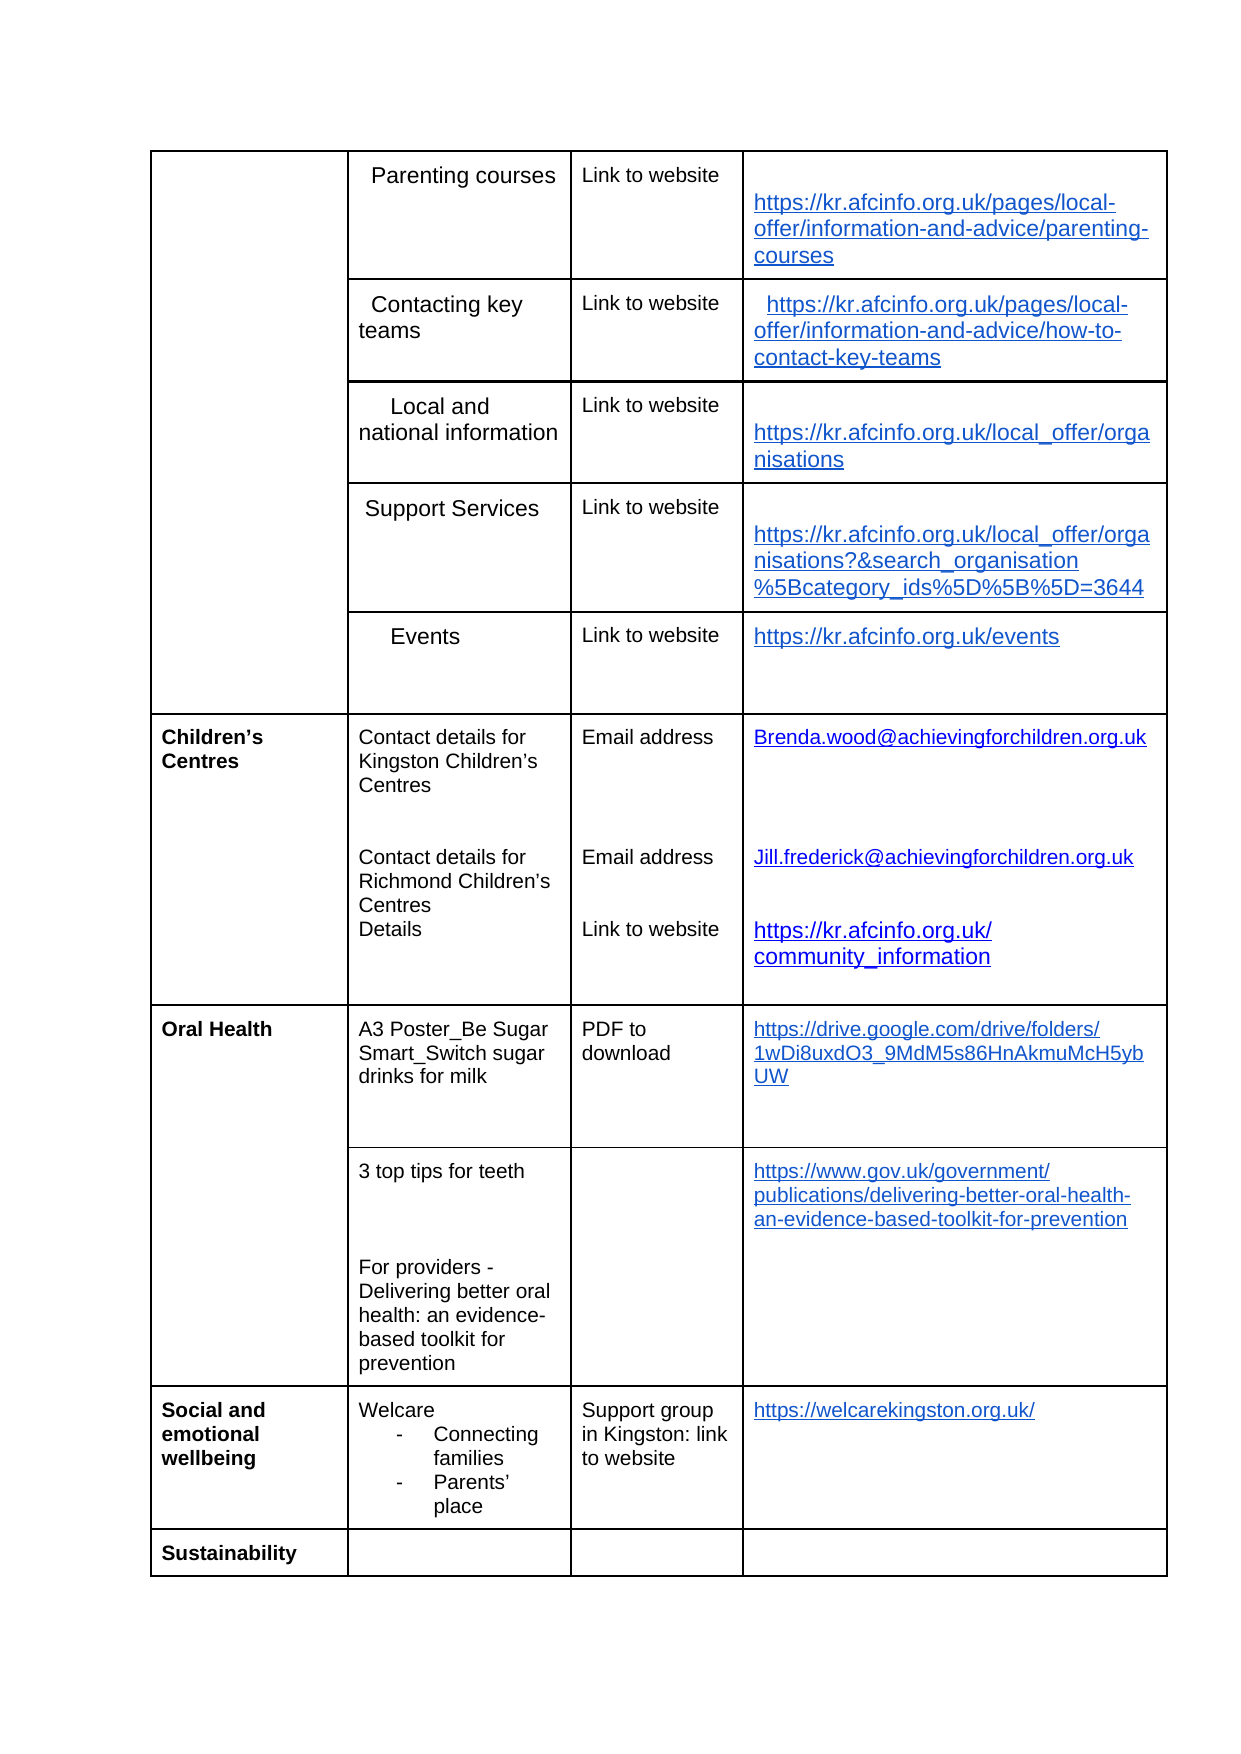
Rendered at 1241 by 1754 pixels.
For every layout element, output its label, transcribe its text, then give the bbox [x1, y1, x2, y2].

table_cell 3 top tips for teeth For providers - Delivering better oral health: an evidence-based toolkit for prevention [349, 1148, 570, 1385]
table_cell Contacting key teams [349, 280, 570, 380]
table_cell A3 Poster_Be Sugar Smart_Switch sugar drinks for milk [349, 1006, 570, 1147]
table_cell https://welcarekingston.org.uk/ [744, 1387, 1166, 1528]
table_cell Sustainability [152, 1530, 347, 1575]
table_cell Link to website [572, 383, 742, 482]
table_cell Contact details for Kingston Children’s Centres Contact details for Richmond Children’s Centres Details [349, 715, 570, 1004]
table_cell Link to website [572, 613, 742, 713]
table_cell Link to website [572, 484, 742, 611]
table_cell https://kr.afcinfo.org.uk/local_offer/organisations [744, 383, 1166, 482]
table_cell https://www.gov.uk/government/publications/delivering-better-oral-health-an-evidence-based-toolkit-for-prevention [744, 1148, 1166, 1385]
table_cell Oral Health [152, 1006, 347, 1385]
table_cell [572, 1530, 742, 1575]
table_cell Welcare Connecting families Parents’ place [349, 1387, 570, 1528]
table_cell [349, 1530, 570, 1575]
table_cell Email address Email address Link to website [572, 715, 742, 1004]
table_cell [744, 1530, 1166, 1575]
table_cell Parenting courses [349, 152, 570, 278]
table_cell https://kr.afcinfo.org.uk/events [744, 613, 1166, 713]
table_cell Children’s Centres [152, 715, 347, 1004]
table_cell PDF to download [572, 1006, 742, 1147]
table_cell https://drive.google.com/drive/folders/1wDi8uxdO3_9MdM5s86HnAkmuMcH5ybUW [744, 1006, 1166, 1147]
table_cell Local and national information [349, 383, 570, 482]
table_cell https://kr.afcinfo.org.uk/local_offer/organisations?&search_organisation%5Bcategory_ids%5D%5B%5D=3644 [744, 484, 1166, 611]
table_cell Events [349, 613, 570, 713]
table_cell https://kr.afcinfo.org.uk/pages/local-offer/information-and-advice/parenting-courses [744, 152, 1166, 278]
table_cell Link to website [572, 280, 742, 380]
table_cell Link to website [572, 152, 742, 278]
table_cell Social and emotional wellbeing [152, 1387, 347, 1528]
table_cell Support group in Kingston: link to website [572, 1387, 742, 1528]
table_cell Brenda.wood@achievingforchildren.org.uk Jill.frederick@achievingforchildren.org.uk https://kr.afcinfo.org.uk/community_information [744, 715, 1166, 1004]
table_cell [572, 1148, 742, 1385]
table_cell https://kr.afcinfo.org.uk/pages/local-offer/information-and-advice/how-to-contact-key-teams [744, 280, 1166, 380]
table_cell Support Services [349, 484, 570, 611]
